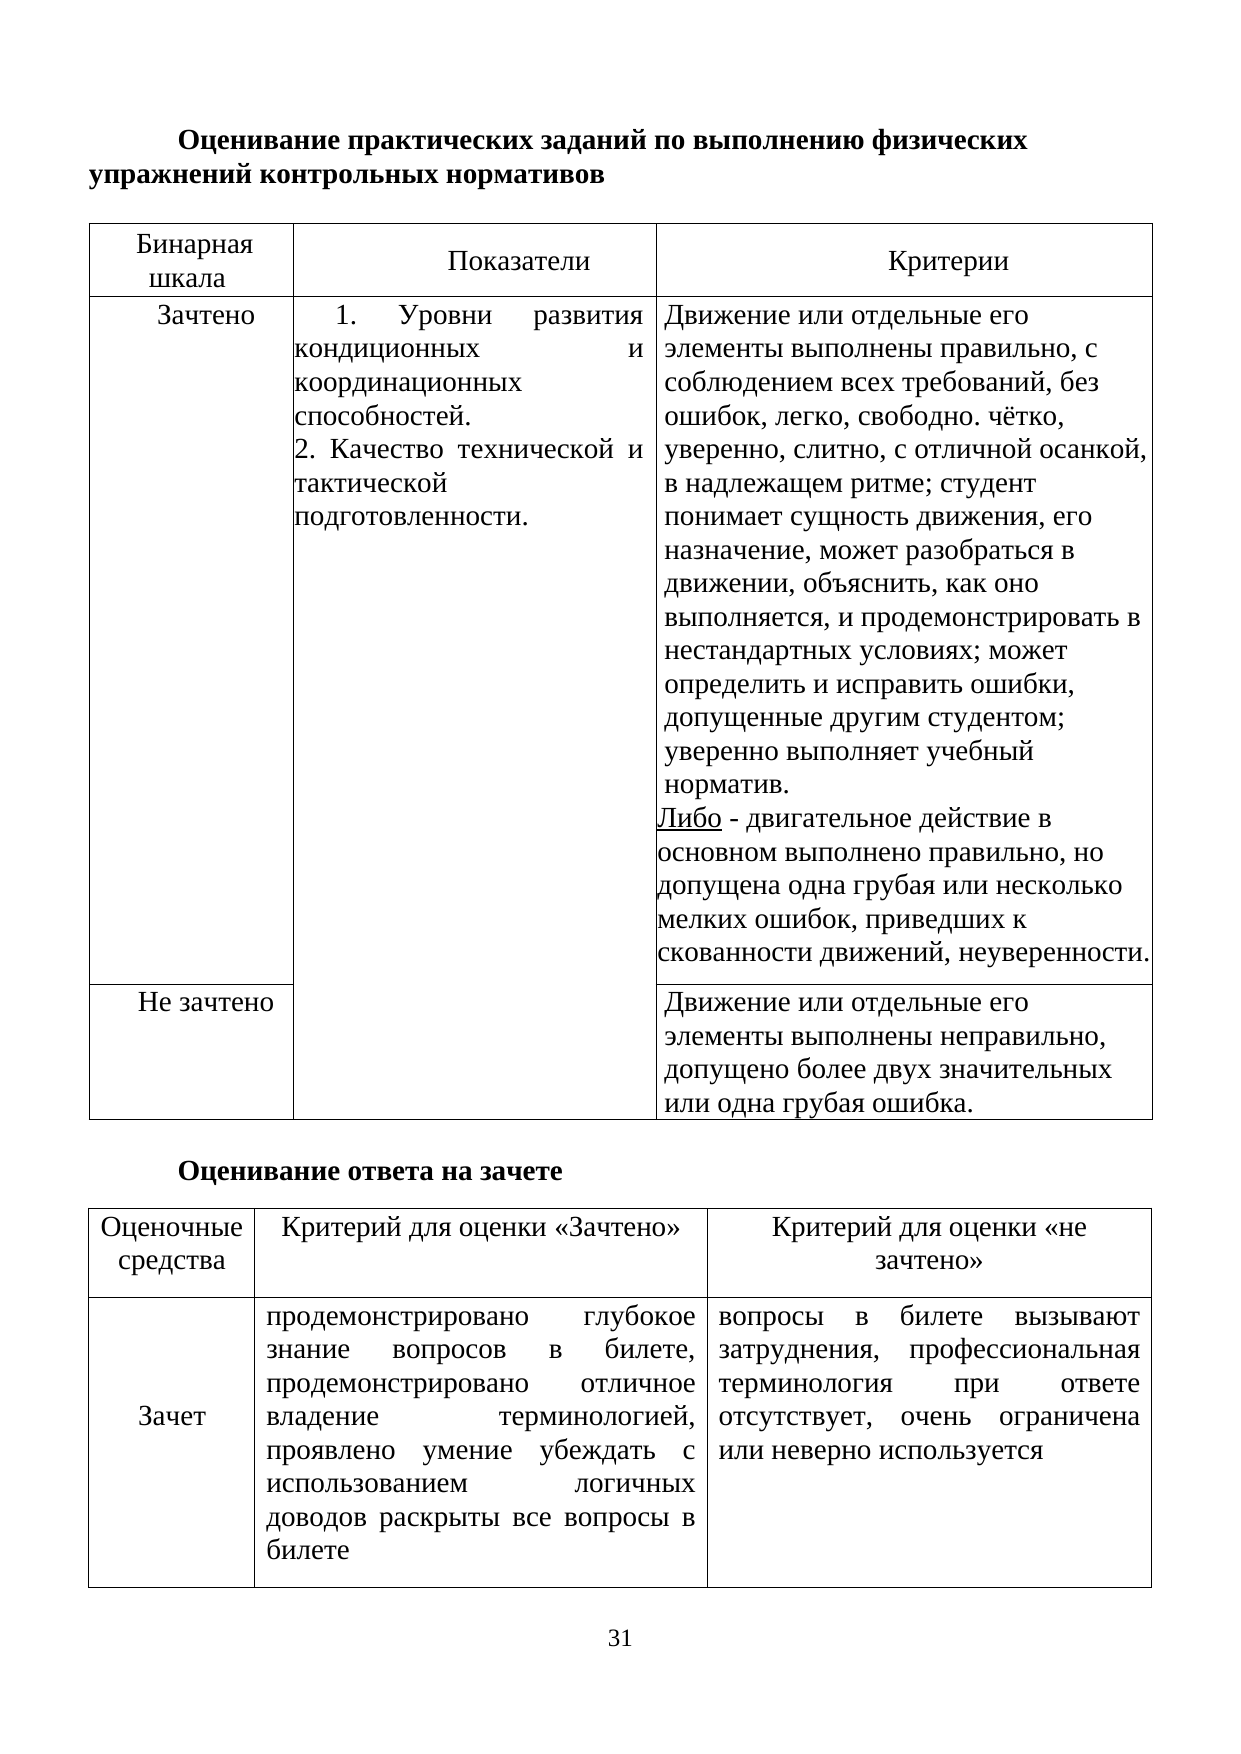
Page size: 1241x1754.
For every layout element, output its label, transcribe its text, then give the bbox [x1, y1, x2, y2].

table_cell Движение или отдельные его элементы выполнены правильно, с соблюдением всех требований, без ошибок, легко, свободно. чётко, уверенно, слитно, с отличной осанкой, в надлежащем ритме; студент понимает сущность движения, его назначение, может разобраться в движении, объяснить, как оно выполняется, и продемонстрировать в нестандартных условиях; может определить и исправить ошибки, допущенные другим студентом; уверенно выполняет учебный норматив. Либо - двигательное действие в основном выполнено правильно, но допущена одна грубая или несколько мелких ошибок, приведших к скованности движений, неуверенности. [657, 297, 1152, 983]
table_cell Не зачтено [90, 985, 293, 1119]
table_header Критерий для оценки «Зачтено» [255, 1209, 707, 1297]
table_header Показатели [294, 224, 656, 296]
table_cell Зачет [89, 1298, 254, 1587]
table_cell 1. Уровни развития кондиционных и координационных способностей. 2. Качество технической и тактической подготовленности. [294, 297, 656, 1119]
table_cell вопросы в билете вызывают затруднения, профессиональная терминология при ответе отсутствует, очень ограничена или неверно используется [708, 1298, 1151, 1587]
table_header Бинарная шкала [90, 224, 293, 296]
table_header Оценочные средства [89, 1209, 254, 1297]
table_header Критерии [657, 224, 1152, 296]
table_header Критерий для оценки «не зачтено» [708, 1209, 1151, 1297]
text Оценивание ответа на зачете [89, 1153, 1152, 1187]
table_cell продемонстрировано глубокое знание вопросов в билете, продемонстрировано отличное владение терминологией, проявлено умение убеждать с использованием логичных доводов раскрыты все вопросы в билете [255, 1298, 707, 1587]
text Оценивание практических заданий по выполнению физических упражнений контрольных нормативов [89, 122, 1152, 189]
table_cell Зачтено [90, 297, 293, 983]
table_cell Движение или отдельные его элементы выполнены неправильно, допущено более двух значительных или одна грубая ошибка. [657, 985, 1152, 1119]
